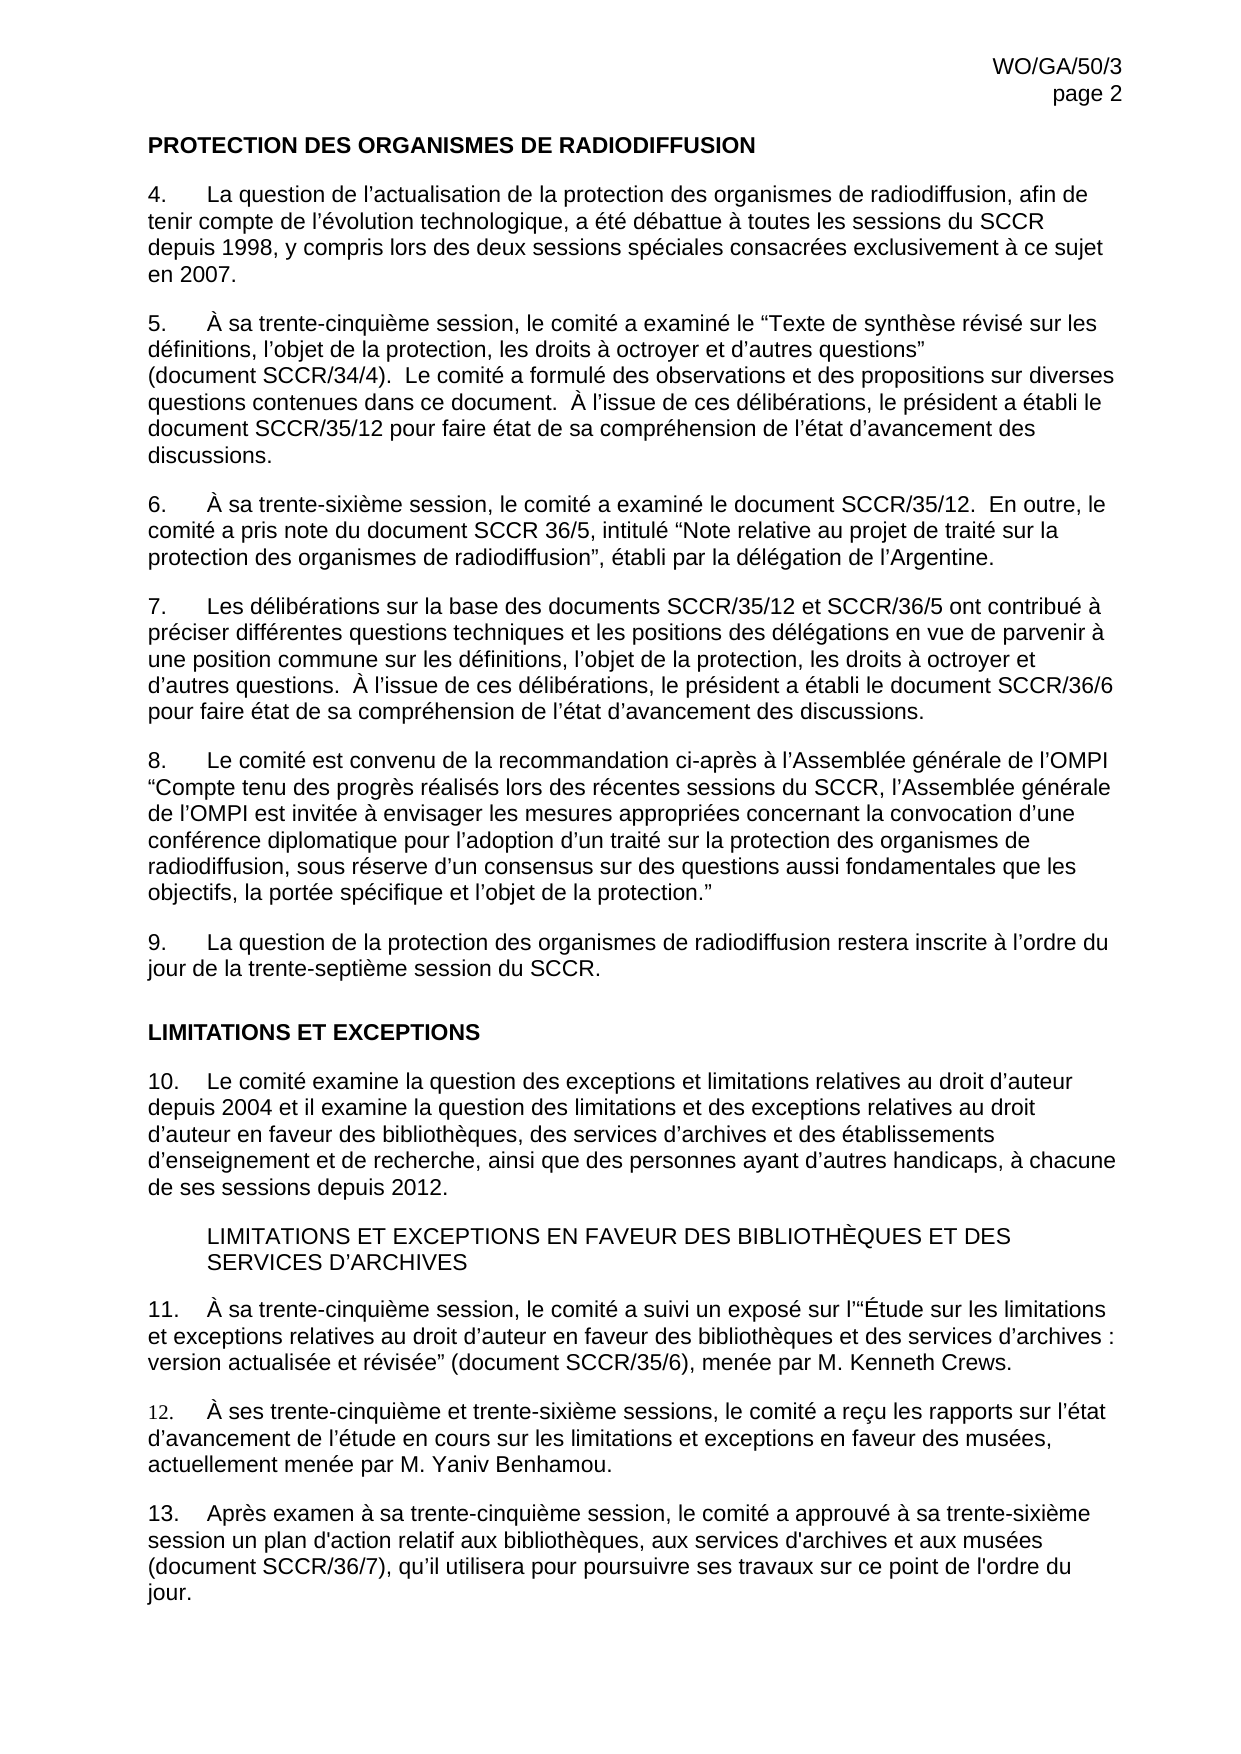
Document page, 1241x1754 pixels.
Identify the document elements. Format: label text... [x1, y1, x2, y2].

text La question de l’actualisation de la protection des organismes de radiodiffusion, afin de tenir compte de l’évolution technologique, a été débattue à toutes les sessions du SCCR depuis 1998, y compris lors des deux sessions spéciales consacrées exclusivement à ce sujet en 2007. [148, 181, 1122, 287]
text La question de la protection des organismes de radiodiffusion restera inscrite à l’ordre du jour de la trente-septième session du SCCR. [148, 928, 1122, 981]
subtitle PROTECTION DES ORGANISMES DE RADIODIFFUSION [148, 132, 1122, 158]
text À ses trente-cinquième et trente-sixième sessions, le comité a reçu les rapports sur l’état d’avancement de l’étude en cours sur les limitations et exceptions en faveur des musées, actuellement menée par M. Yaniv Benhamou. [148, 1398, 1122, 1477]
text Les délibérations sur la base des documents SCCR/35/12 et SCCR/36/5 ont contribué à préciser différentes questions techniques et les positions des délégations en vue de parvenir à une position commune sur les définitions, l’objet de la protection, les droits à octroyer et d’autres questions. À l’issue de ces délibérations, le président a établi le document SCCR/36/6 pour faire état de sa compréhension de l’état d’avancement des discussions. [148, 593, 1122, 724]
text Le comité examine la question des exceptions et limitations relatives au droit d’auteur depuis 2004 et il examine la question des limitations et des exceptions relatives au droit d’auteur en faveur des bibliothèques, des services d’archives et des établissements d’enseignement et de recherche, ainsi que des personnes ayant d’autres handicaps, à chacune de ses sessions depuis 2012. [148, 1068, 1122, 1200]
text À sa trente-cinquième session, le comité a suivi un exposé sur l’“Étude sur les limitations et exceptions relatives au droit d’auteur en faveur des bibliothèques et des services d’archives : version actualisée et révisée” (document SCCR/35/6), menée par M. Kenneth Crews. [148, 1296, 1122, 1375]
text À sa trente-cinquième session, le comité a examiné le “Texte de synthèse révisé sur les définitions, l’objet de la protection, les droits à octroyer et d’autres questions” (document SCCR/34/4). Le comité a formulé des observations et des propositions sur diverses questions contenues dans ce document. À l’issue de ces délibérations, le président a établi le document SCCR/35/12 pour faire état de sa compréhension de l’état d’avancement des discussions. [148, 310, 1122, 468]
subtitle Limitations et exceptions en faveur des bibliothèques et des services d’archives [207, 1223, 1122, 1275]
text Le comité est convenu de la recommandation ci-après à l’Assemblée générale de l’OMPI “Compte tenu des progrès réalisés lors des récentes sessions du SCCR, l’Assemblée générale de l’OMPI est invitée à envisager les mesures appropriées concernant la convocation d’une conférence diplomatique pour l’adoption d’un traité sur la protection des organismes de radiodiffusion, sous réserve d’un consensus sur des questions aussi fondamentales que les objectifs, la portée spécifique et l’objet de la protection.” [148, 747, 1122, 906]
text Après examen à sa trente-cinquième session, le comité a approuvé à sa trente-sixième session un plan d'action relatif aux bibliothèques, aux services d'archives et aux musées (document SCCR/36/7), qu’il utilisera pour poursuivre ses travaux sur ce point de l'ordre du jour. [148, 1500, 1122, 1606]
text À sa trente-sixième session, le comité a examiné le document SCCR/35/12. En outre, le comité a pris note du document SCCR 36/5, intitulé “Note relative au projet de traité sur la protection des organismes de radiodiffusion”, établi par la délégation de l’Argentine. [148, 491, 1122, 570]
subtitle LIMITATIONS ET EXCEPTIONS [148, 1019, 1122, 1045]
